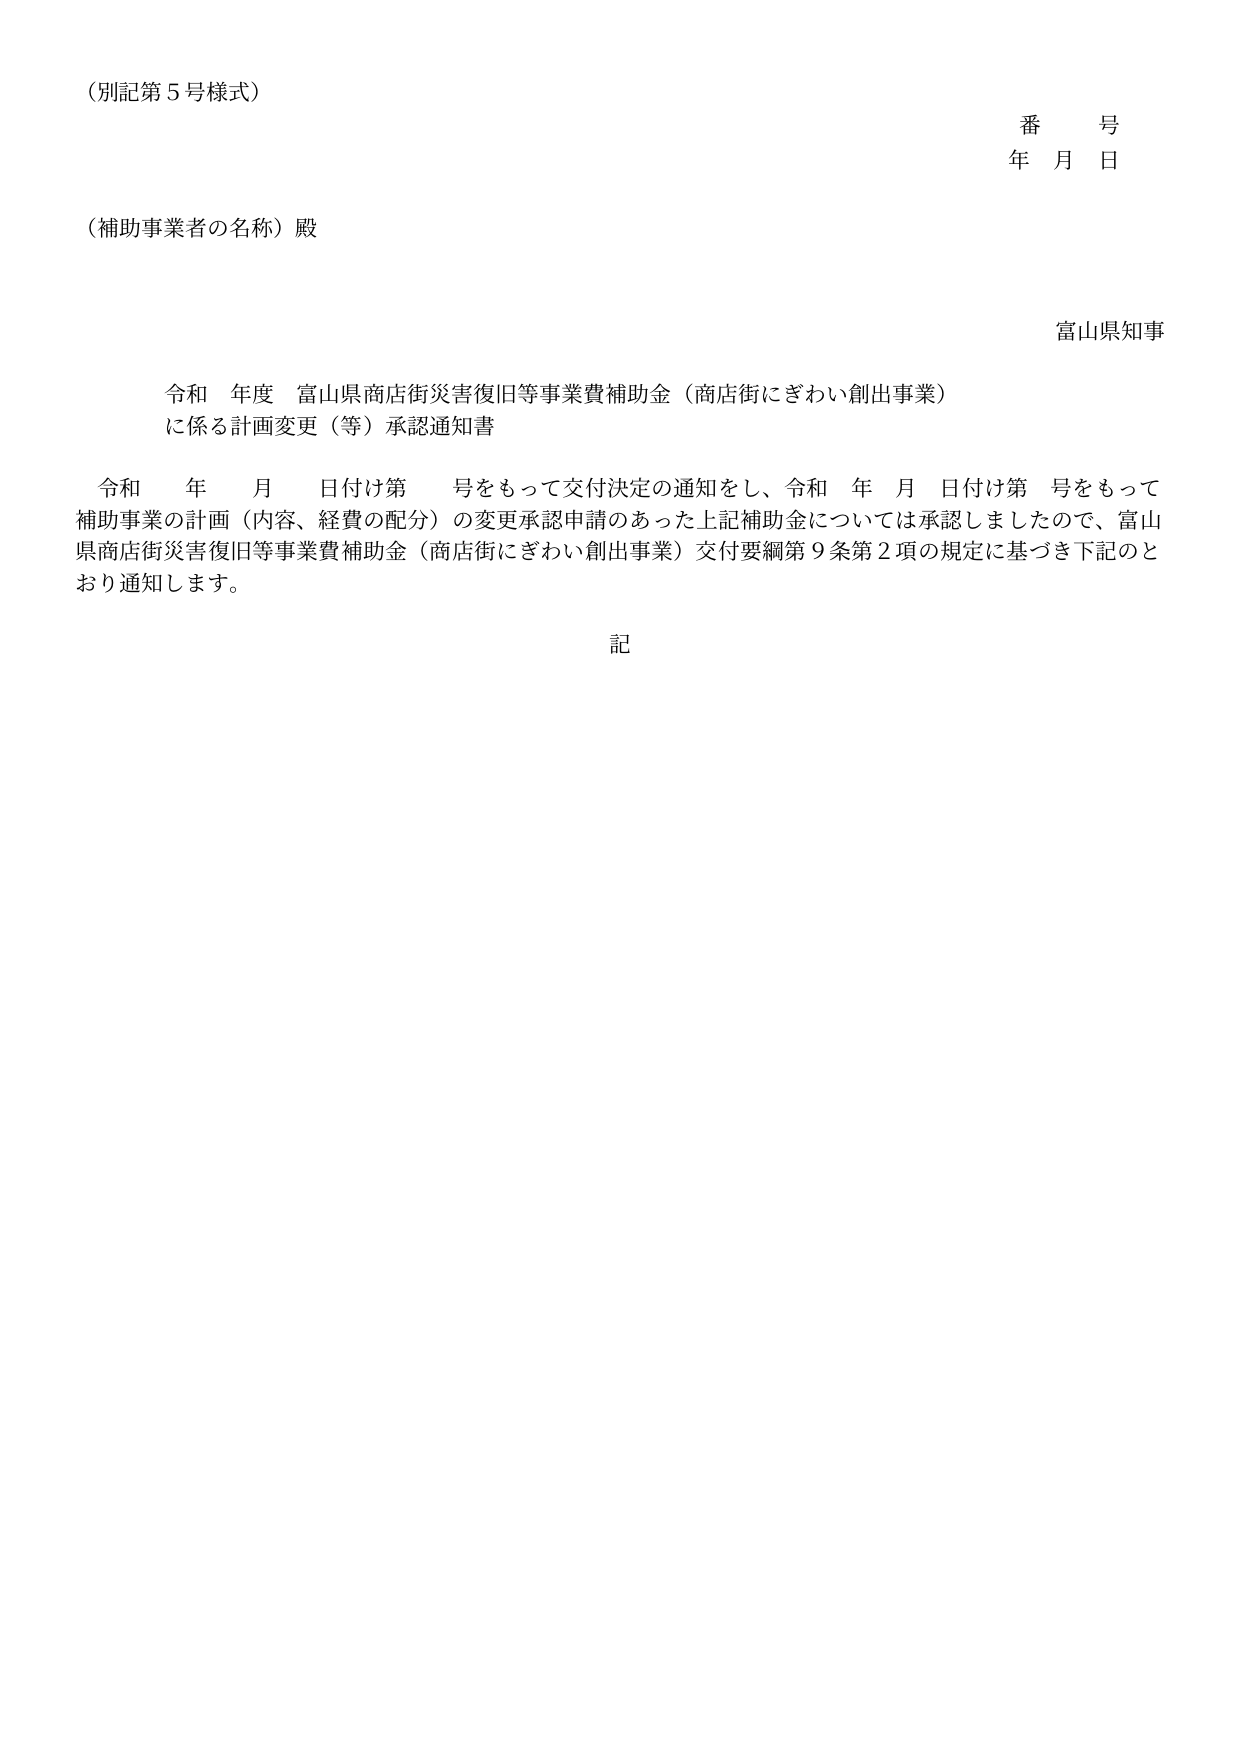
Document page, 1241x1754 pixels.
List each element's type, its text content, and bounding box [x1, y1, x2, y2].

text 令和 年度 富山県商店街災害復旧等事業費補助金（商店街にぎわい創出事業） [75, 381, 1099, 407]
text （別記第５号様式） [75, 75, 1165, 106]
text 記 [75, 627, 1165, 658]
text 令和 年 月 日付け第 号をもって交付決定の通知をし、令和 年 月 日付け第 号をもって補助事業の計画（内容、経費の配分）の変更承認申請のあった上記補助金については承認しましたので、富山県商店街災害復旧等事業費補助金（商店街にぎわい創出事業）交付要綱第９条第２項の規定に基づき下記のとおり通知します。 [75, 471, 1165, 597]
text に係る計画変更（等）承認通知書 [75, 407, 1165, 442]
text 番 号 [75, 106, 1120, 141]
text 年 月 日 [75, 141, 1120, 175]
text （補助事業者の名称）殿 [75, 209, 1165, 243]
text 富山県知事 [75, 312, 1165, 346]
